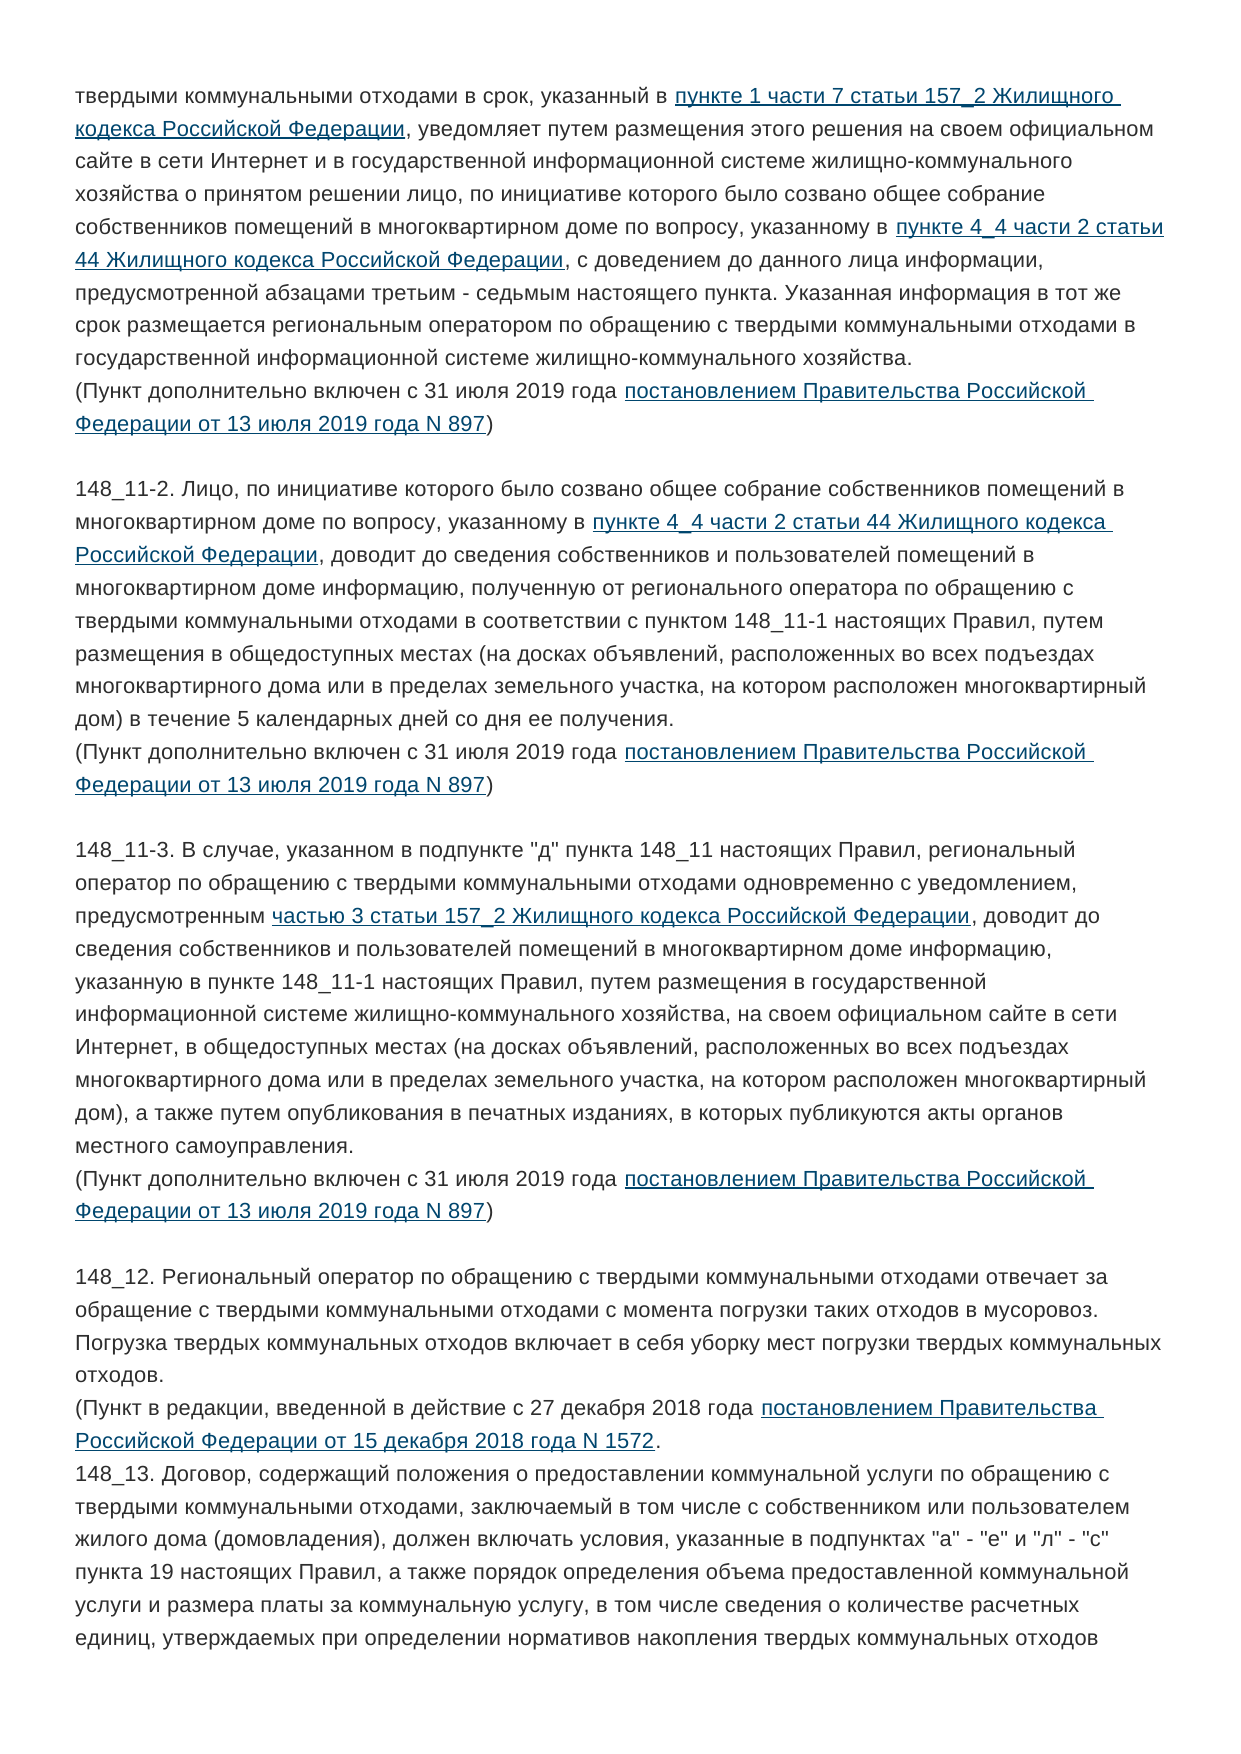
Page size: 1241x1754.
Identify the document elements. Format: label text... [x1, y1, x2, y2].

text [75, 75, 1165, 469]
text 148_12. Региональный оператор по обращению с твердыми коммунальными отходами отвечает за обращение с твердыми коммунальными отходами с момента погрузки таких отходов в мусоровоз. Погрузка твердых коммунальных отходов включает в себя уборку мест погрузки твердых коммунальных отходов. (Пункт в редакции, введенной в действие с 27 декабря 2018 года постановлением Правительства Российской Федерации от 15 декабря 2018 года N 1572. [75, 1256, 1165, 1453]
text 148_11-3. В случае, указанном в подпункте "д" пункта 148_11 настоящих Правил, региональный оператор по обращению с твердыми коммунальными отходами одновременно с уведомлением, предусмотренным частью 3 статьи 157_2 Жилищного кодекса Российской Федерации, доводит до сведения собственников и пользователей помещений в многоквартирном доме информацию, указанную в пункте 148_11-1 настоящих Правил, путем размещения в государственной информационной системе жилищно-коммунального хозяйства, на своем официальном сайте в сети Интернет, в общедоступных местах (на досках объявлений, расположенных во всех подъездах многоквартирного дома или в пределах земельного участка, на котором расположен многоквартирный дом), а также путем опубликования в печатных изданиях, в которых публикуются акты органов местного самоуправления. (Пункт дополнительно включен с 31 июля 2019 года постановлением Правительства Российской Федерации от 13 июля 2019 года N 897) [75, 830, 1165, 1256]
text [75, 1453, 1165, 1650]
text 148_11-2. Лицо, по инициативе которого было созвано общее собрание собственников помещений в многоквартирном доме по вопросу, указанному в пункте 4_4 части 2 статьи 44 Жилищного кодекса Российской Федерации, доводит до сведения собственников и пользователей помещений в многоквартирном доме информацию, полученную от регионального оператора по обращению с твердыми коммунальными отходами в соответствии с пунктом 148_11-1 настоящих Правил, путем размещения в общедоступных местах (на досках объявлений, расположенных во всех подъездах многоквартирного дома или в пределах земельного участка, на котором расположен многоквартирный дом) в течение 5 календарных дней со дня ее получения. (Пункт дополнительно включен с 31 июля 2019 года постановлением Правительства Российской Федерации от 13 июля 2019 года N 897) [75, 469, 1165, 830]
